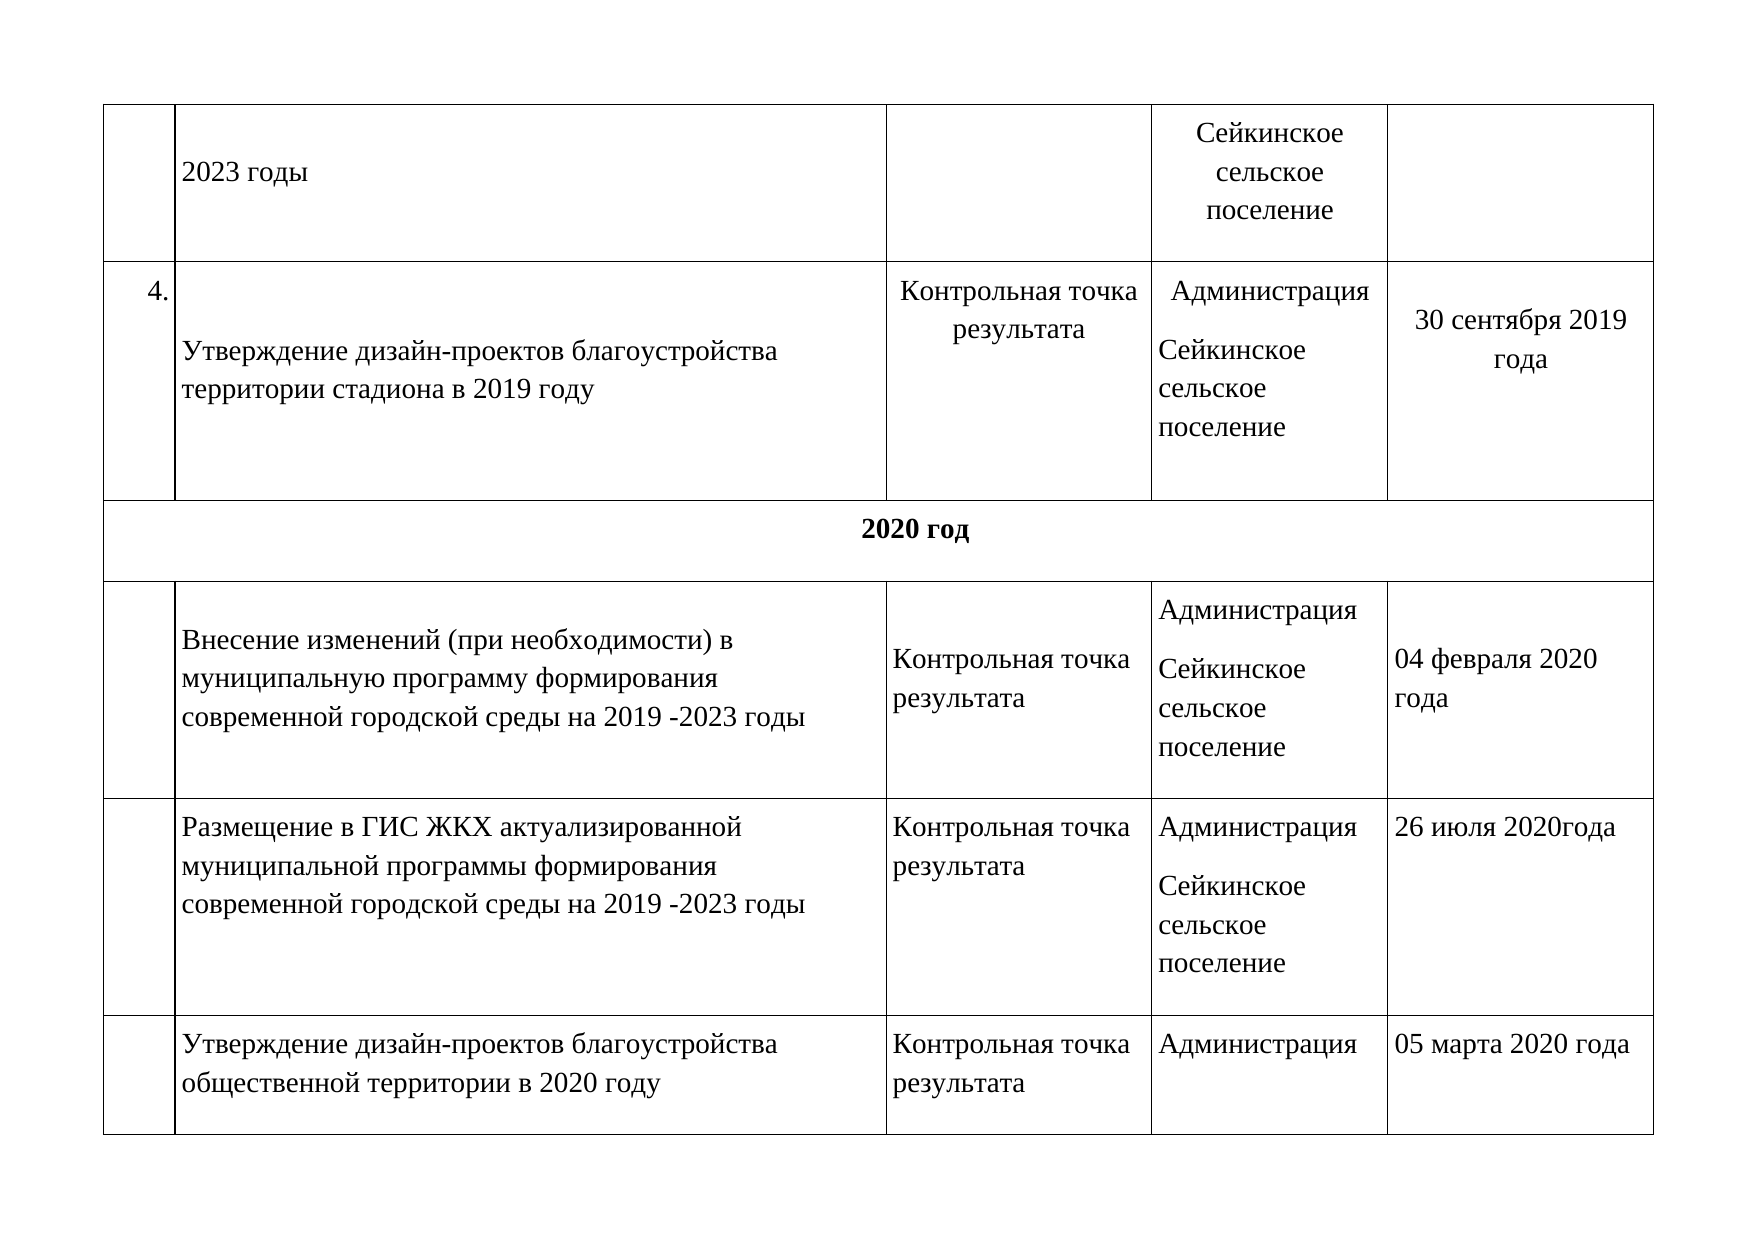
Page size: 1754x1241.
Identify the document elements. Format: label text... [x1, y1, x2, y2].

table_cell Внесение изменений (при необходимости) в муниципальную программу формирования современной городской среды на 2019 -2023 годы [176, 582, 886, 797]
table_cell Контрольная точка результата [887, 799, 1151, 1014]
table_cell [887, 1016, 1151, 1133]
table_cell 05 марта 2020 года [1388, 1016, 1653, 1133]
table_cell Администрация Сейкинское сельское поселение [1152, 582, 1387, 797]
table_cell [176, 105, 886, 261]
table_cell 2020 год [104, 501, 1653, 581]
table_cell 26 июля 2020года [1388, 799, 1653, 1014]
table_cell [1152, 105, 1387, 261]
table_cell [1388, 105, 1653, 261]
table_cell [104, 799, 174, 1014]
table_cell [104, 1016, 174, 1133]
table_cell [1152, 1016, 1387, 1133]
table_cell Утверждение дизайн-проектов благоустройства территории стадиона в 2019 году [176, 262, 886, 500]
table_cell Контрольная точка результата [887, 262, 1151, 500]
table_cell Размещение в ГИС ЖКХ актуализированной муниципальной программы формирования современной городской среды на 2019 -2023 годы [176, 799, 886, 1014]
table_cell [104, 105, 174, 261]
table_cell [104, 262, 174, 500]
table_cell Контрольная точка результата [887, 582, 1151, 797]
table_cell 04 февраля 2020 года [1388, 582, 1653, 797]
table_cell 30 сентября 2019 года [1388, 262, 1653, 500]
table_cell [176, 1016, 886, 1133]
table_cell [887, 105, 1151, 261]
table_cell [104, 582, 174, 797]
table_cell Администрация Сейкинское сельское поселение [1152, 262, 1387, 500]
table_cell Администрация Сейкинское сельское поселение [1152, 799, 1387, 1014]
